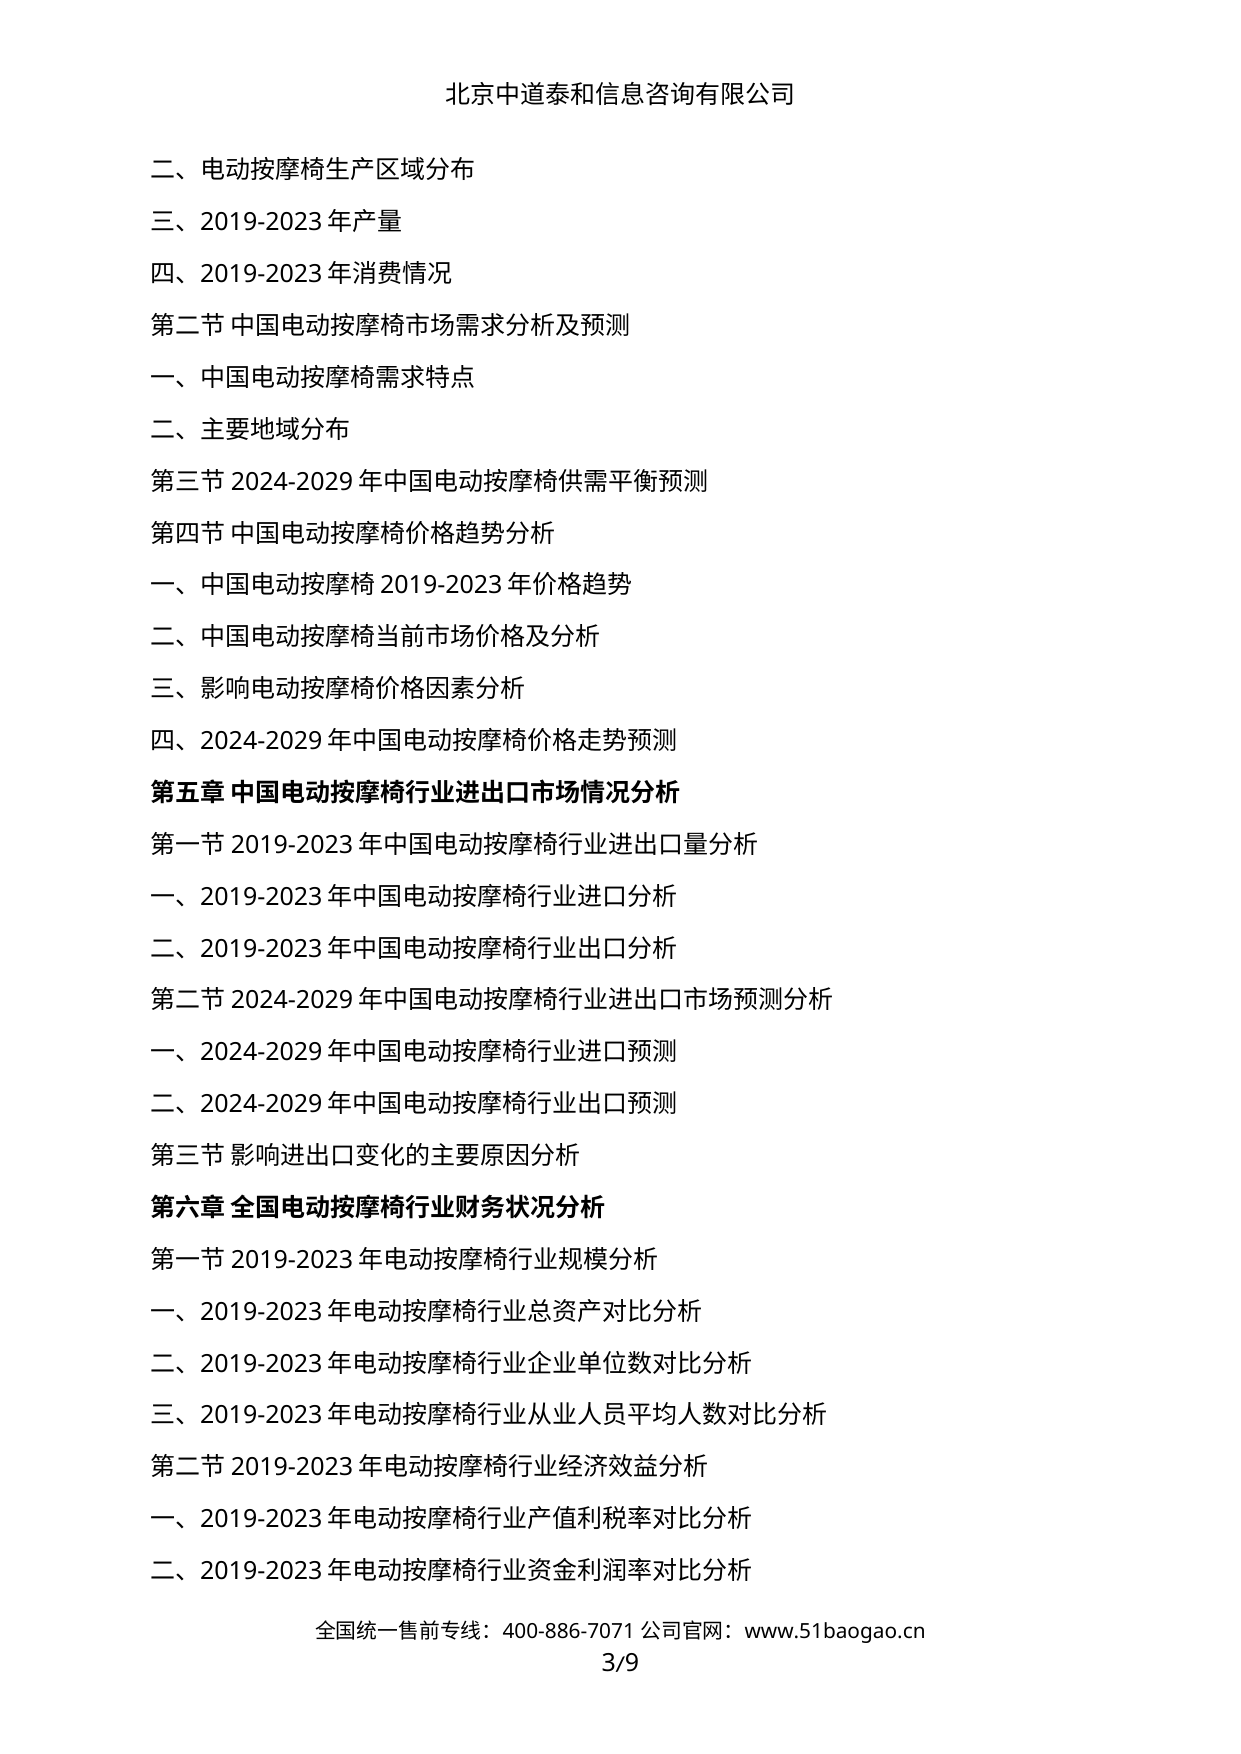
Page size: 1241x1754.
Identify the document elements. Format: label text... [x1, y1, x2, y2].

text 四、2024-2029年中国电动按摩椅价格走势预测 [150, 721, 1090, 757]
text 第二节 2019-2023年电动按摩椅行业经济效益分析 [150, 1447, 1090, 1483]
text 二、2019-2023年电动按摩椅行业企业单位数对比分析 [150, 1343, 1090, 1379]
text 二、2019-2023年电动按摩椅行业资金利润率对比分析 [150, 1551, 1090, 1587]
text 一、2024-2029年中国电动按摩椅行业进口预测 [150, 1032, 1090, 1068]
text 第五章 中国电动按摩椅行业进出口市场情况分析 [150, 772, 1090, 809]
text 第一节 2019-2023年电动按摩椅行业规模分析 [150, 1239, 1090, 1276]
text 二、电动按摩椅生产区域分布 [150, 150, 1090, 186]
text 一、2019-2023年电动按摩椅行业产值利税率对比分析 [150, 1499, 1090, 1535]
text 一、中国电动按摩椅需求特点 [150, 357, 1090, 394]
text 一、2019-2023年电动按摩椅行业总资产对比分析 [150, 1291, 1090, 1327]
text 二、2024-2029年中国电动按摩椅行业出口预测 [150, 1084, 1090, 1120]
text 第一节 2019-2023年中国电动按摩椅行业进出口量分析 [150, 824, 1090, 861]
text 一、2019-2023年中国电动按摩椅行业进口分析 [150, 876, 1090, 912]
text 一、中国电动按摩椅2019-2023年价格趋势 [150, 565, 1090, 601]
text 第六章 全国电动按摩椅行业财务状况分析 [150, 1187, 1090, 1224]
text 四、2019-2023年消费情况 [150, 254, 1090, 290]
text 三、2019-2023年电动按摩椅行业从业人员平均人数对比分析 [150, 1395, 1090, 1431]
text 二、2019-2023年中国电动按摩椅行业出口分析 [150, 928, 1090, 964]
text 三、2019-2023年产量 [150, 202, 1090, 238]
text 第四节 中国电动按摩椅价格趋势分析 [150, 513, 1090, 549]
text 三、影响电动按摩椅价格因素分析 [150, 669, 1090, 705]
text 第三节 2024-2029年中国电动按摩椅供需平衡预测 [150, 461, 1090, 497]
text 二、中国电动按摩椅当前市场价格及分析 [150, 617, 1090, 653]
text 二、主要地域分布 [150, 409, 1090, 446]
text 第三节 影响进出口变化的主要原因分析 [150, 1136, 1090, 1172]
text 第二节 2024-2029年中国电动按摩椅行业进出口市场预测分析 [150, 980, 1090, 1016]
text 第二节 中国电动按摩椅市场需求分析及预测 [150, 306, 1090, 342]
